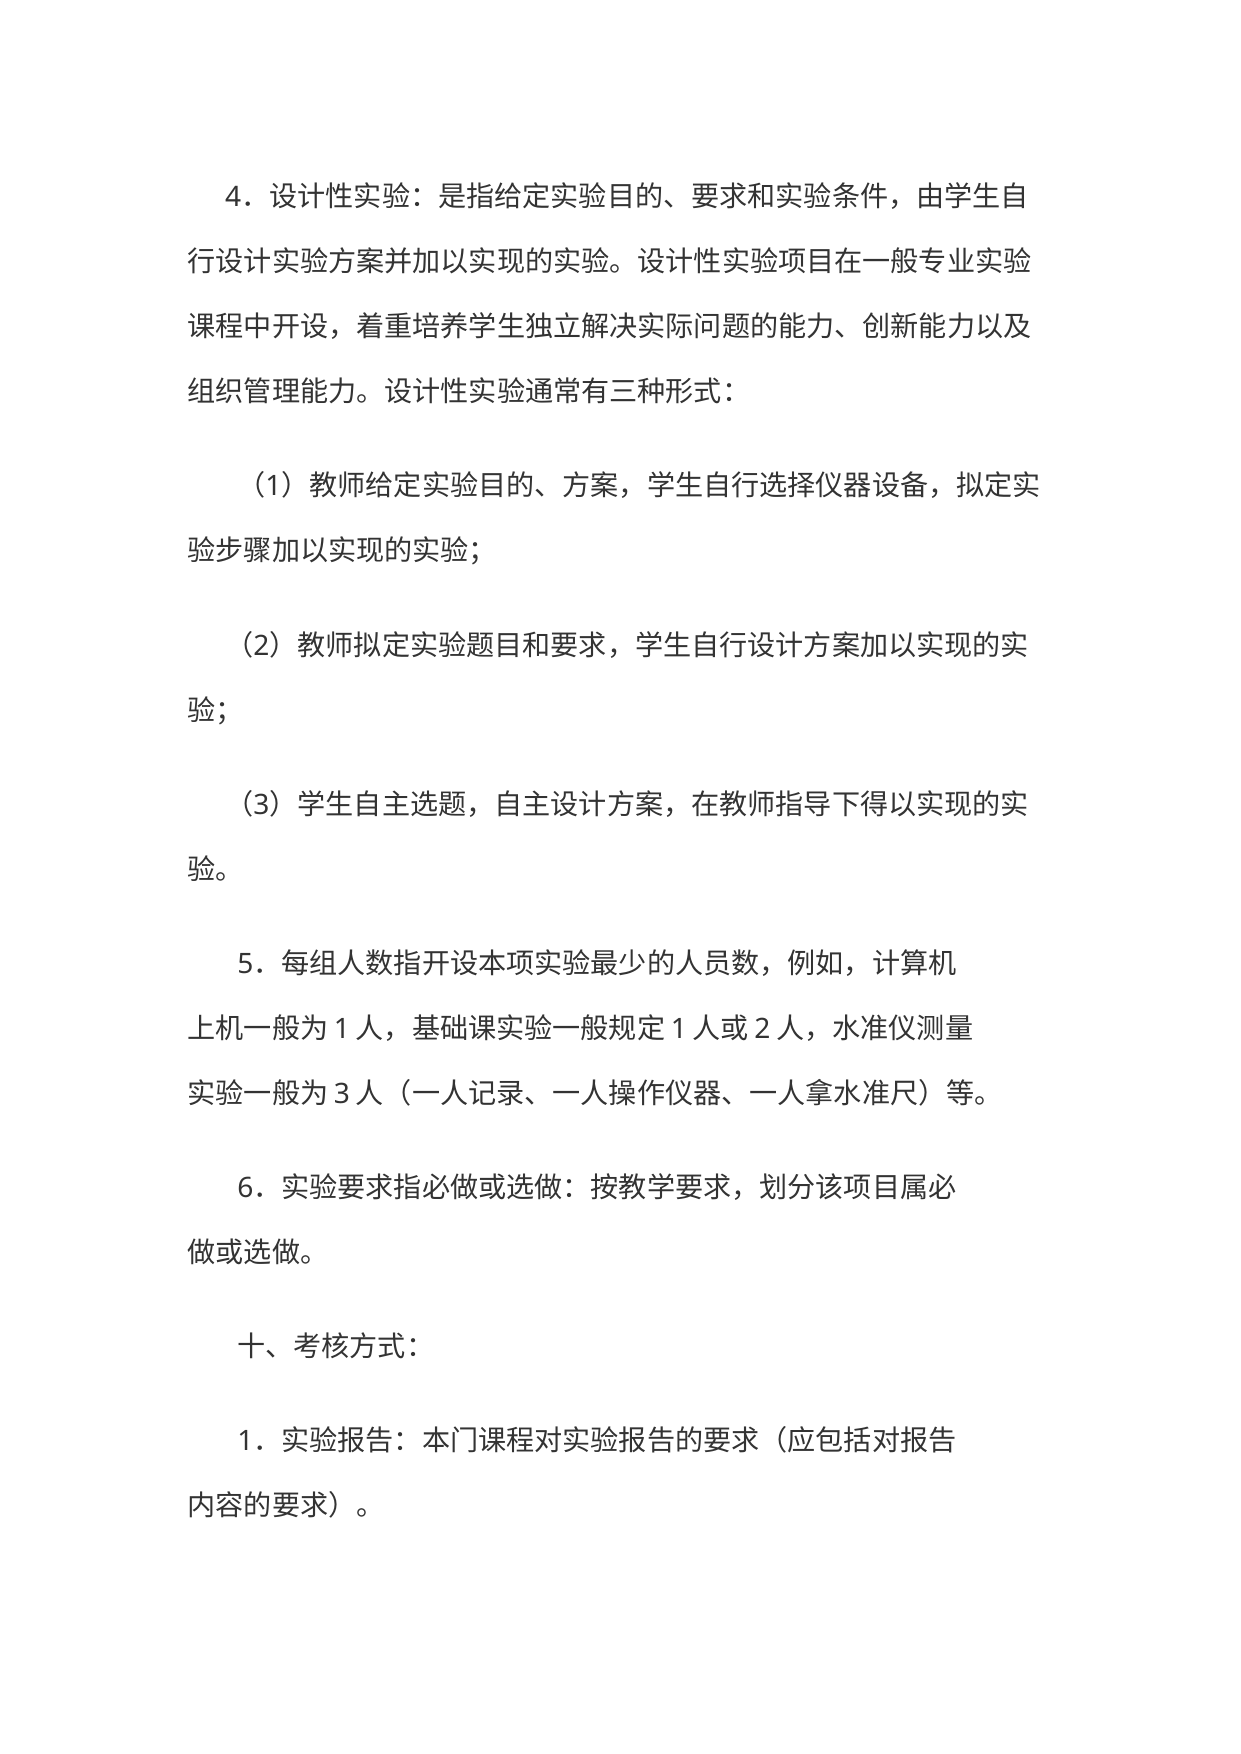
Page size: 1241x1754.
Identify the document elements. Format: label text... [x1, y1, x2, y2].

text （1）教师给定实验目的、方案，学生自行选择仪器设备，拟定实验步骤加以实现的实验； [187, 451, 1053, 581]
text 1．实验报告：本门课程对实验报告的要求（应包括对报告内容的要求）。 [187, 1406, 978, 1536]
text 5．每组人数指开设本项实验最少的人员数，例如，计算机上机一般为1人，基础课实验一般规定1人或2人，水准仪测量实验一般为3人（一人记录、一人操作仪器、一人拿水准尺）等。 [187, 929, 978, 1124]
text 6．实验要求指必做或选做：按教学要求，划分该项目属必做或选做。 [187, 1153, 978, 1283]
text 十、考核方式： [187, 1312, 978, 1377]
text 4．设计性实验：是指给定实验目的、要求和实验条件，由学生自行设计实验方案并加以实现的实验。设计性实验项目在一般专业实验课程中开设，着重培养学生独立解决实际问题的能力、创新能力以及组织管理能力。设计性实验通常有三种形式： [187, 162, 1053, 422]
text （3）学生自主选题，自主设计方案，在教师指导下得以实现的实验。 [187, 769, 1053, 899]
text （2）教师拟定实验题目和要求，学生自行设计方案加以实现的实验； [187, 610, 1053, 740]
